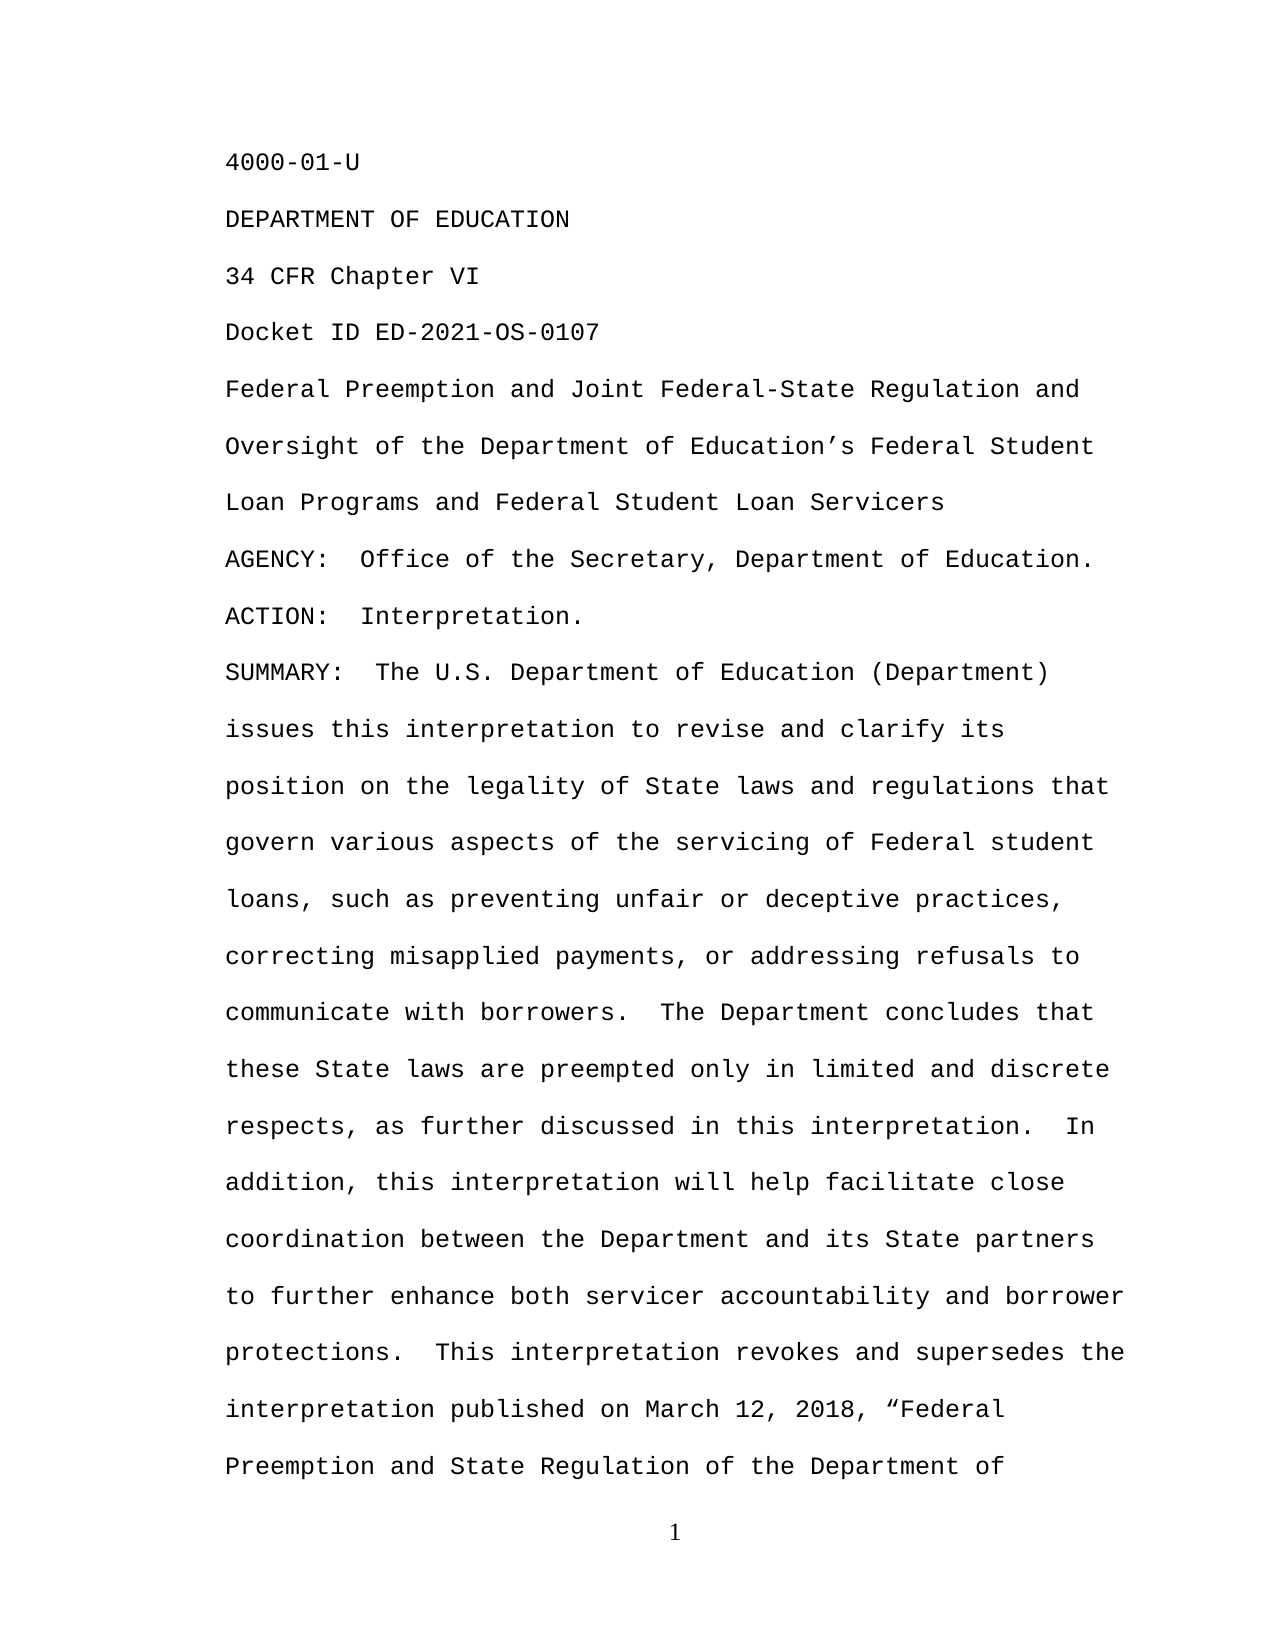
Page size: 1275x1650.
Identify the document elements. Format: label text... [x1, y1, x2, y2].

text DEPARTMENT OF EDUCATION [225, 207, 1125, 235]
text ACTION: Interpretation. [225, 603, 1125, 632]
text 4000-01-U [225, 150, 1125, 178]
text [225, 660, 1125, 1482]
text Docket ID ED-2021-OS-0107 [225, 320, 1125, 348]
text Federal Preemption and Joint Federal-State Regulation and Oversight of the Department of Education’s Federal Student Loan Programs and Federal Student Loan Servicers [225, 377, 1125, 518]
text AGENCY: Office of the Secretary, Department of Education. [225, 547, 1125, 575]
text 34 CFR Chapter VI [225, 263, 1125, 292]
